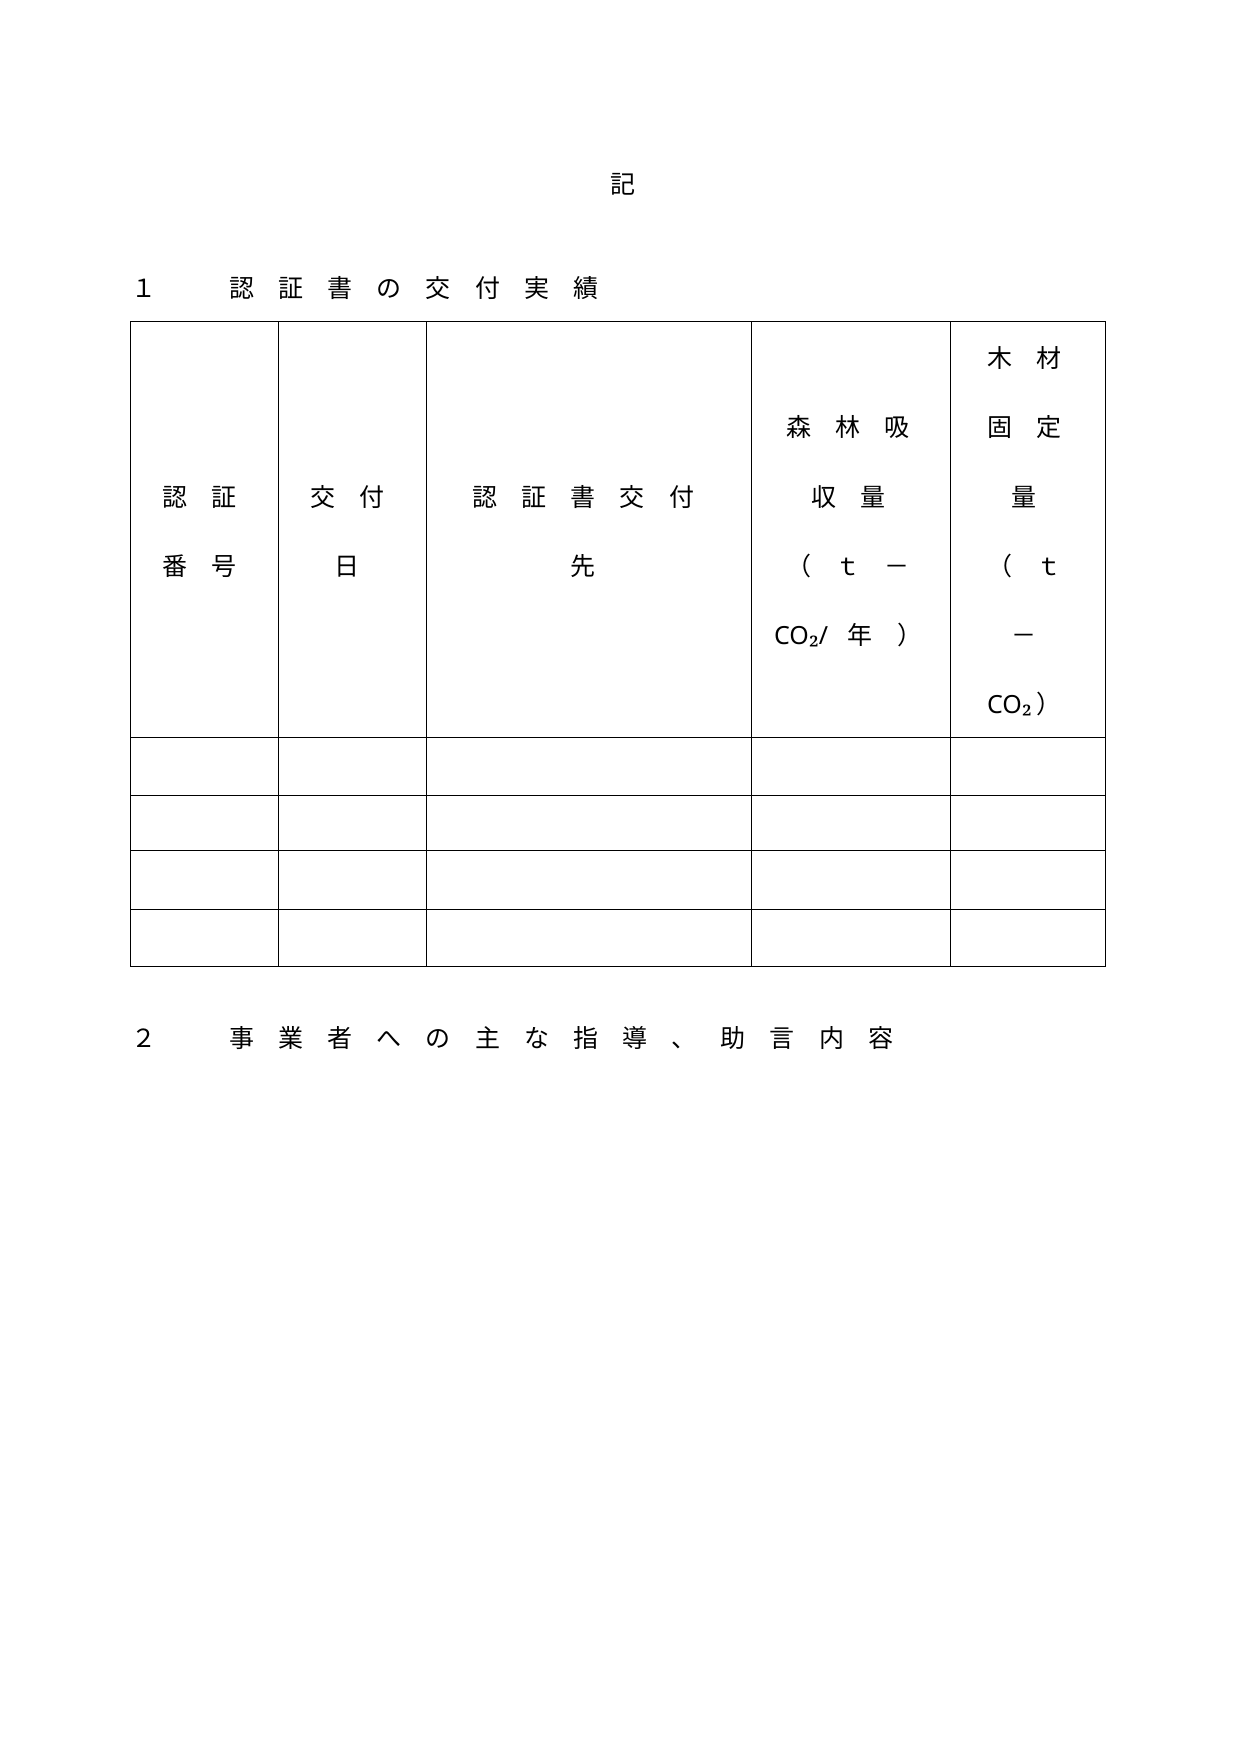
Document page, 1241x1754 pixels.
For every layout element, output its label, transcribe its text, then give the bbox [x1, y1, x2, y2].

table_cell [427, 910, 751, 966]
table_header 交付日 [279, 322, 426, 737]
text 記 [131, 148, 1139, 217]
table_header 認証番号 [131, 322, 278, 737]
table_header 木材固定量 （ｔ－CO₂） [951, 322, 1105, 737]
table_cell [279, 738, 426, 795]
table_cell [427, 851, 751, 909]
table_cell [752, 910, 950, 966]
table_cell [131, 910, 278, 966]
table_cell [951, 910, 1105, 966]
text ２ 事業者への主な指導、助言内容 [131, 1002, 1139, 1071]
table_cell [131, 851, 278, 909]
table_cell [427, 738, 751, 795]
table_cell [427, 796, 751, 850]
table_cell [951, 851, 1105, 909]
table_cell [131, 738, 278, 795]
table_cell [752, 851, 950, 909]
table_header 認証書交付先 [427, 322, 751, 737]
table_cell [951, 796, 1105, 850]
table_cell [131, 796, 278, 850]
table_cell [279, 851, 426, 909]
table_cell [752, 738, 950, 795]
table_cell [279, 910, 426, 966]
table_cell [279, 796, 426, 850]
text １ 認証書の交付実績 [131, 252, 1139, 321]
table_cell [951, 738, 1105, 795]
table_cell [752, 796, 950, 850]
table_header 森林吸収量 （ｔ－CO₂/年） [752, 322, 950, 737]
